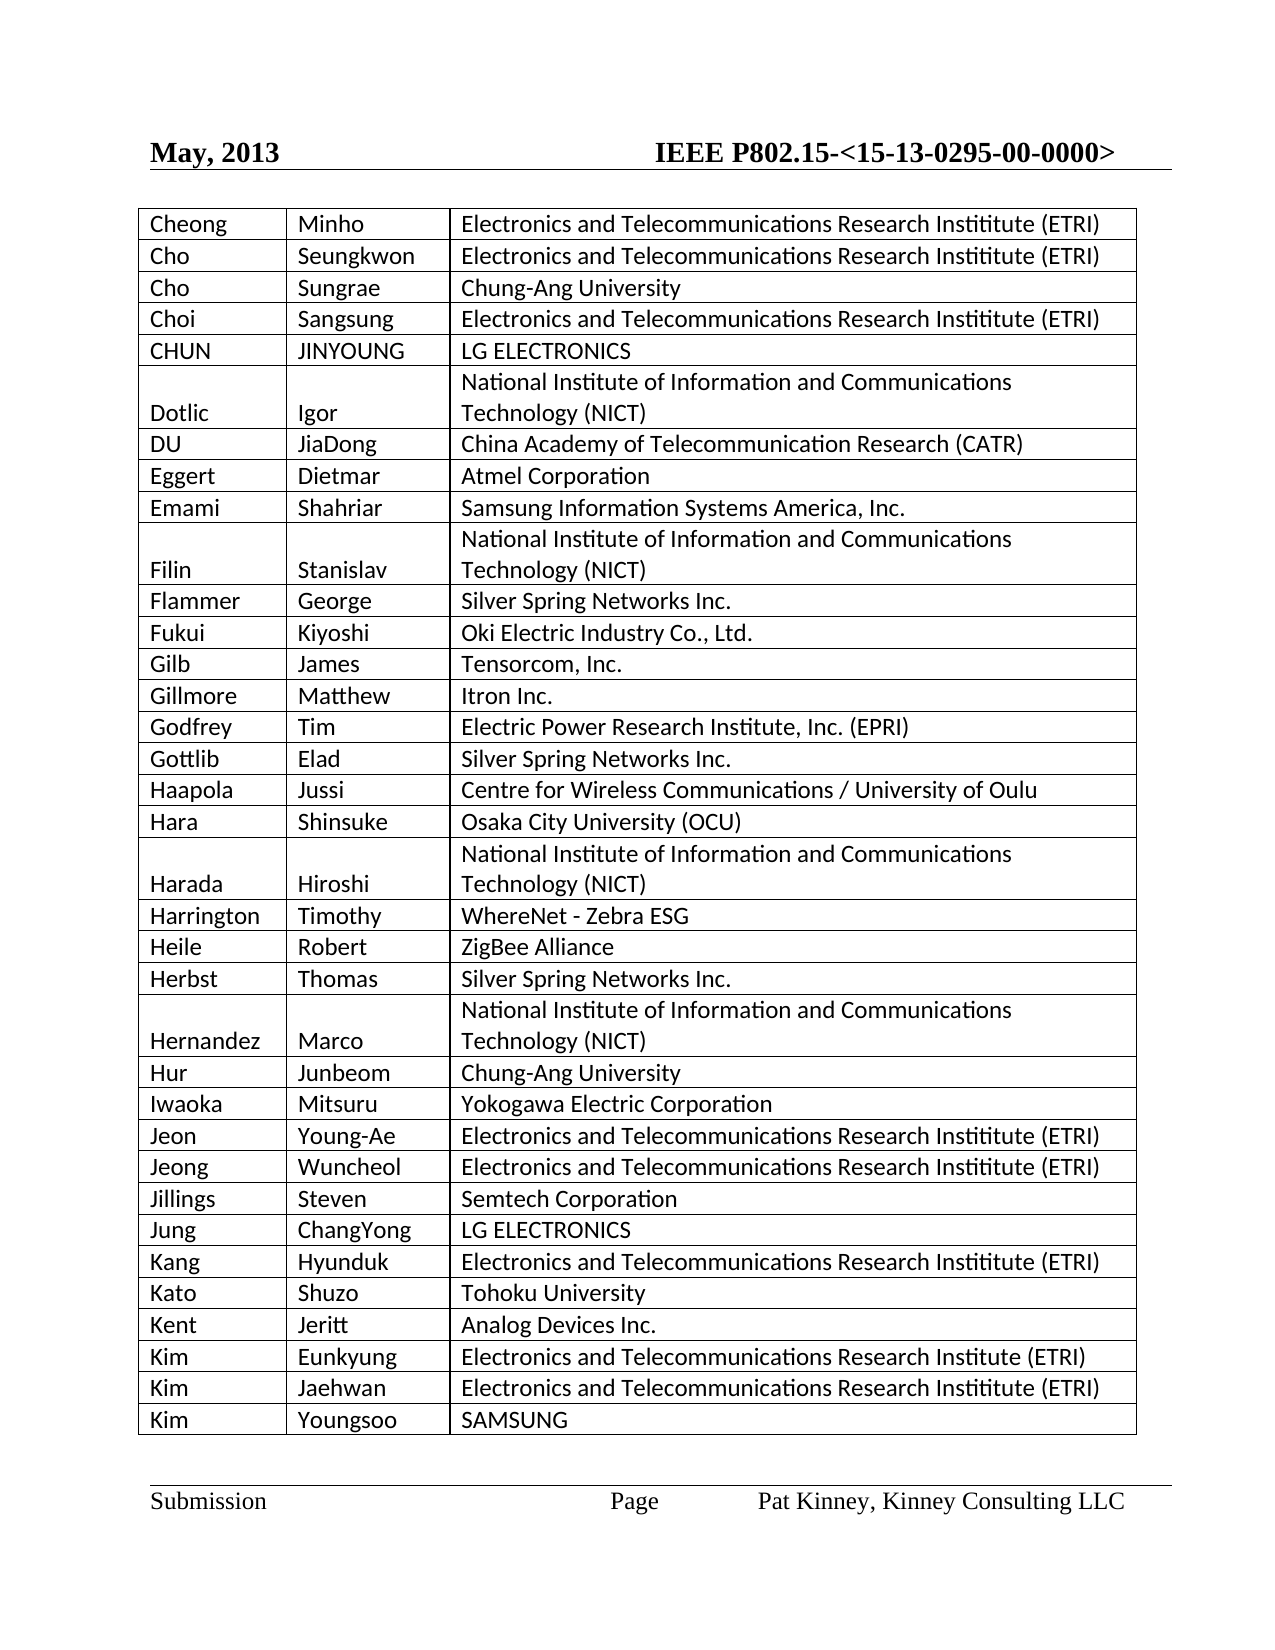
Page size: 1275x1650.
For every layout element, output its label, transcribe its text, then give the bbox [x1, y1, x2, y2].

table_cell Hara [139, 806, 286, 837]
table_cell Marco [287, 995, 449, 1056]
table_cell Shahriar [287, 492, 449, 522]
table_cell Heile [139, 931, 286, 962]
table_cell National Institute of Information and Communications Technology (NICT) [451, 995, 1136, 1056]
table_cell Haapola [139, 775, 286, 805]
table_cell Junbeom [287, 1057, 449, 1087]
table_cell LG ELECTRONICS [451, 335, 1136, 365]
table_cell Sungrae [287, 272, 449, 302]
table_cell Igor [287, 366, 449, 427]
table_cell Gottlib [139, 743, 286, 774]
table_cell Stanislav [287, 523, 449, 584]
table_cell China Academy of Telecommunication Research (CATR) [451, 429, 1136, 459]
table_cell Jeon [139, 1120, 286, 1150]
table_cell Electronics and Telecommunications Research Institute (ETRI) [451, 1341, 1136, 1371]
table_cell Wuncheol [287, 1151, 449, 1182]
table_cell Shinsuke [287, 806, 449, 837]
table_cell Young-Ae [287, 1120, 449, 1150]
table_cell Thomas [287, 963, 449, 993]
table_cell Harrington [139, 900, 286, 930]
table_cell Gilb [139, 649, 286, 679]
table_cell National Institute of Information and Communications Technology (NICT) [451, 838, 1136, 899]
table_cell JiaDong [287, 429, 449, 459]
table_cell Robert [287, 931, 449, 962]
table_cell Elad [287, 743, 449, 774]
table_cell Seungkwon [287, 240, 449, 271]
table_cell Electronics and Telecommunications Research Instititute (ETRI) [451, 1246, 1136, 1277]
table_cell Flammer [139, 585, 286, 616]
table_cell JINYOUNG [287, 335, 449, 365]
table_cell Cho [139, 240, 286, 271]
table_cell Jaehwan [287, 1372, 449, 1403]
table_cell Dietmar [287, 460, 449, 491]
table_cell Kim [139, 1404, 286, 1434]
table_cell Minho [287, 209, 449, 239]
table_cell National Institute of Information and Communications Technology (NICT) [451, 366, 1136, 427]
table_cell Mitsuru [287, 1088, 449, 1119]
table_cell Atmel Corporation [451, 460, 1136, 491]
table_cell Hiroshi [287, 838, 449, 899]
table_cell Jeritt [287, 1309, 449, 1340]
table_cell Cho [139, 272, 286, 302]
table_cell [451, 209, 1136, 239]
table_cell Dotlic [139, 366, 286, 427]
table_cell WhereNet - Zebra ESG [451, 900, 1136, 930]
table_cell Fukui [139, 617, 286, 647]
table_cell Kato [139, 1278, 286, 1308]
table_cell ZigBee Alliance [451, 931, 1136, 962]
table_cell Godfrey [139, 712, 286, 742]
table_cell Herbst [139, 963, 286, 993]
table_cell Osaka City University (OCU) [451, 806, 1136, 837]
table_cell Matthew [287, 680, 449, 711]
table_cell LG ELECTRONICS [451, 1215, 1136, 1245]
table_cell Gillmore [139, 680, 286, 711]
table_cell ChangYong [287, 1215, 449, 1245]
table_cell Yokogawa Electric Corporation [451, 1088, 1136, 1119]
table_cell George [287, 585, 449, 616]
table_cell Chung-Ang University [451, 272, 1136, 302]
table_cell Centre for Wireless Communications / University of Oulu [451, 775, 1136, 805]
table_cell Electronics and Telecommunications Research Instititute (ETRI) [451, 1372, 1136, 1403]
table_cell Silver Spring Networks Inc. [451, 743, 1136, 774]
table_cell Sangsung [287, 303, 449, 334]
table_cell Shuzo [287, 1278, 449, 1308]
table_cell SAMSUNG [451, 1404, 1136, 1434]
table_cell Eunkyung [287, 1341, 449, 1371]
table_cell Samsung Information Systems America, Inc. [451, 492, 1136, 522]
table_cell Hur [139, 1057, 286, 1087]
table_cell Tensorcom, Inc. [451, 649, 1136, 679]
table_cell Youngsoo [287, 1404, 449, 1434]
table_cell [451, 240, 1136, 271]
table_cell CHUN [139, 335, 286, 365]
table_cell Eggert [139, 460, 286, 491]
table_cell Timothy [287, 900, 449, 930]
table_cell Kent [139, 1309, 286, 1340]
table_cell Kim [139, 1341, 286, 1371]
table_cell Hernandez [139, 995, 286, 1056]
table_cell Silver Spring Networks Inc. [451, 585, 1136, 616]
table_cell Steven [287, 1183, 449, 1213]
table_cell Tim [287, 712, 449, 742]
table_cell DU [139, 429, 286, 459]
table_cell Iwaoka [139, 1088, 286, 1119]
table_cell Jung [139, 1215, 286, 1245]
table_cell Itron Inc. [451, 680, 1136, 711]
table_cell Electronics and Telecommunications Research Instititute (ETRI) [451, 1120, 1136, 1150]
table_cell Chung-Ang University [451, 1057, 1136, 1087]
table_cell Harada [139, 838, 286, 899]
table_cell Jillings [139, 1183, 286, 1213]
table_cell Silver Spring Networks Inc. [451, 963, 1136, 993]
table_cell Kang [139, 1246, 286, 1277]
table_cell Emami [139, 492, 286, 522]
table_cell Electric Power Research Institute, Inc. (EPRI) [451, 712, 1136, 742]
table_cell Jussi [287, 775, 449, 805]
table_cell Electronics and Telecommunications Research Instititute (ETRI) [451, 1151, 1136, 1182]
table_cell National Institute of Information and Communications Technology (NICT) [451, 523, 1136, 584]
table_cell Oki Electric Industry Co., Ltd. [451, 617, 1136, 647]
table_cell James [287, 649, 449, 679]
table_cell Kim [139, 1372, 286, 1403]
table_cell Jeong [139, 1151, 286, 1182]
table_cell Choi [139, 303, 286, 334]
table_cell Semtech Corporation [451, 1183, 1136, 1213]
table_cell Cheong [139, 209, 286, 239]
table_cell Filin [139, 523, 286, 584]
table_cell Analog Devices Inc. [451, 1309, 1136, 1340]
table_cell Tohoku University [451, 1278, 1136, 1308]
table_cell Electronics and Telecommunications Research Instititute (ETRI) [451, 303, 1136, 334]
table_cell Kiyoshi [287, 617, 449, 647]
table_cell Hyunduk [287, 1246, 449, 1277]
